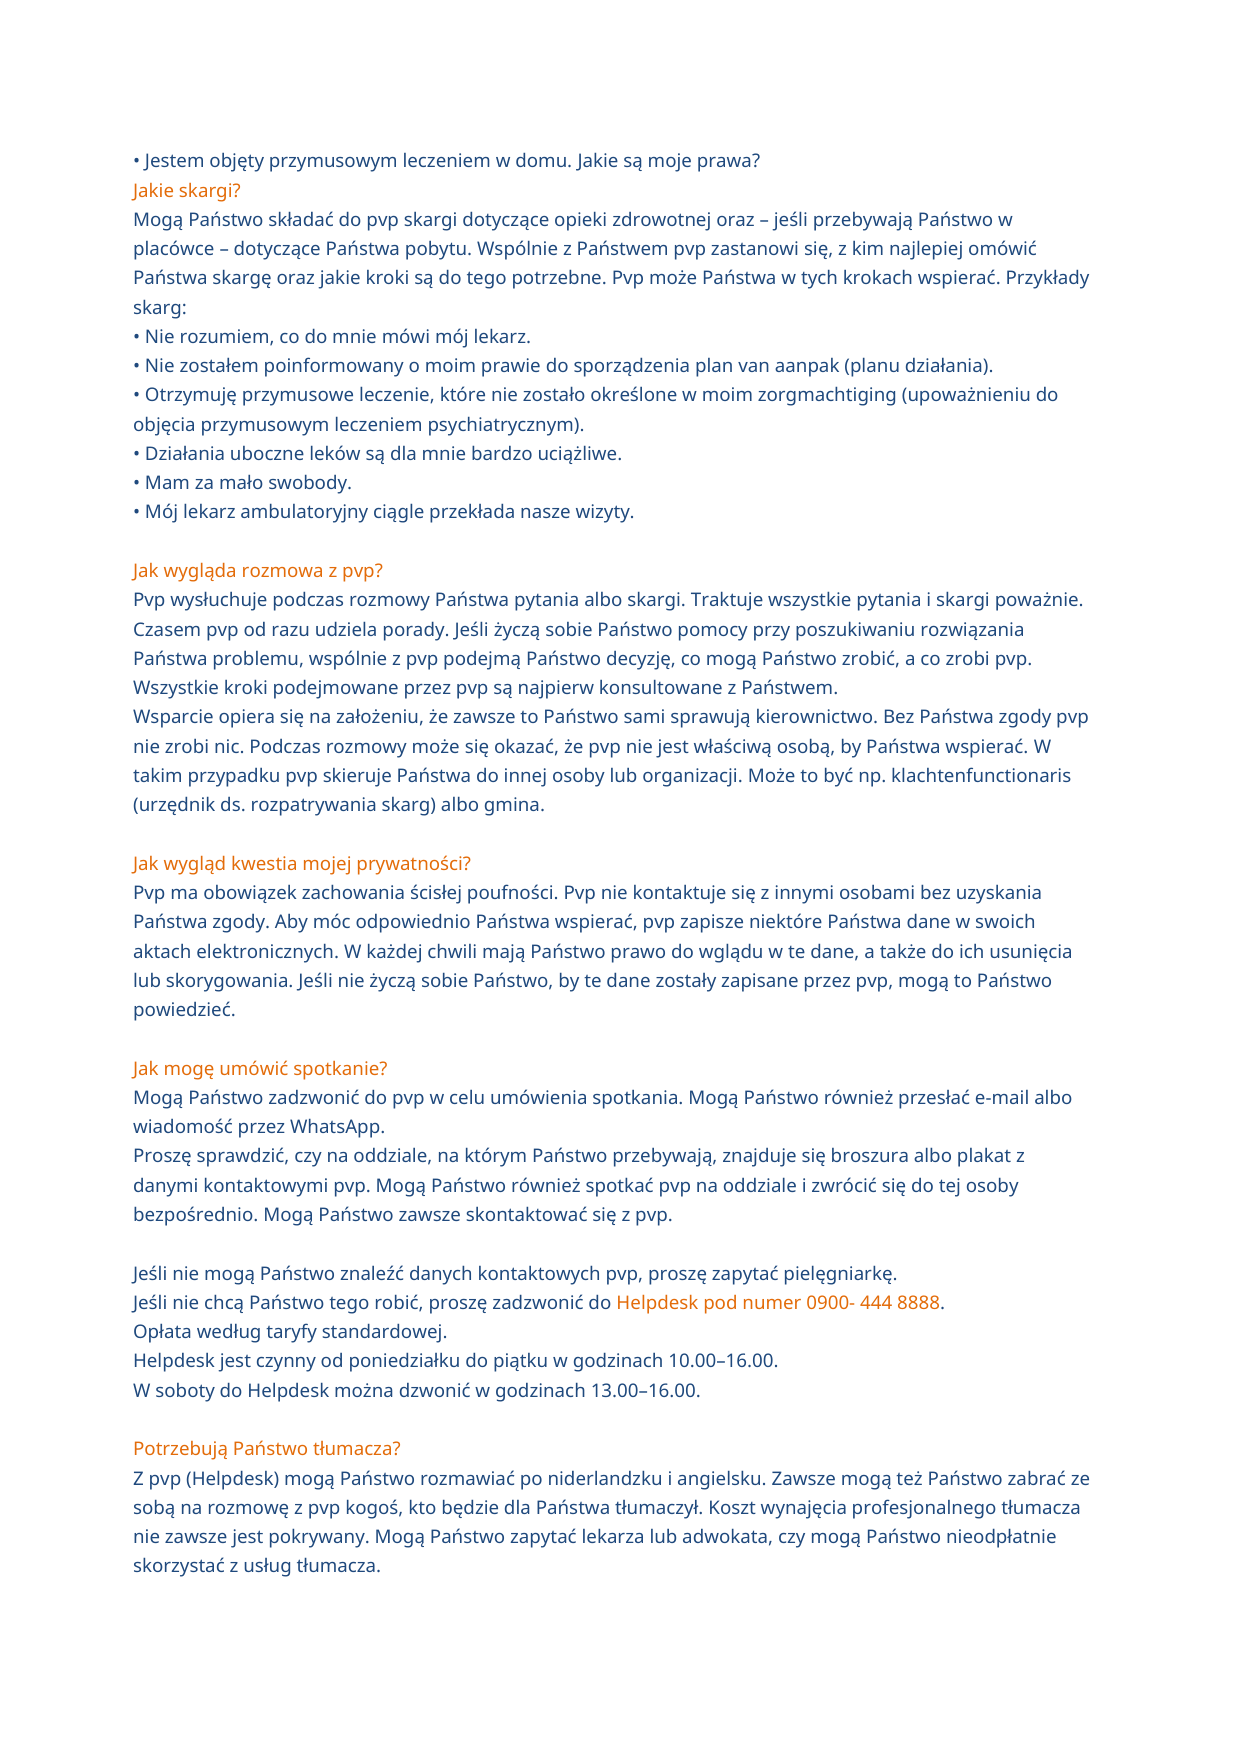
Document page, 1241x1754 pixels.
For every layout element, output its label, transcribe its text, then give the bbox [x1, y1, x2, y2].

text • Działania uboczne leków są dla mnie bardzo uciążliwe. [133, 440, 1093, 466]
text Pvp ma obowiązek zachowania ścisłej poufności. Pvp nie kontaktuje się z innymi osobami bez uzyskania Państwa zgody. Aby móc odpowiednio Państwa wspierać, pvp zapisze niektóre Państwa dane w swoich aktach elektronicznych. W każdej chwili mają Państwo prawo do wglądu w te dane, a także do ich usunięcia lub skorygowania. Jeśli nie życzą sobie Państwo, by te dane zostały zapisane przez pvp, mogą to Państwo powiedzieć. [133, 879, 1093, 1022]
text Potrzebują Państwo tłumacza? [133, 1436, 1093, 1461]
text • Jestem objęty przymusowym leczeniem w domu. Jakie są moje prawa? [133, 148, 1093, 173]
text Proszę sprawdzić, czy na oddziale, na którym Państwo przebywają, znajduje się broszura albo plakat z danymi kontaktowymi pvp. Mogą Państwo również spotkać pvp na oddziale i zwrócić się do tej osoby bezpośrednio. Mogą Państwo zawsze skontaktować się z pvp. [133, 1143, 1093, 1227]
text • Mój lekarz ambulatoryjny ciągle przekłada nasze wizyty. [133, 499, 1093, 524]
text Mogą Państwo składać do pvp skargi dotyczące opieki zdrowotnej oraz – jeśli przebywają Państwo w placówce – dotyczące Państwa pobytu. Wspólnie z Państwem pvp zastanowi się, z kim najlepiej omówić Państwa skargę oraz jakie kroki są do tego potrzebne. Pvp może Państwa w tych krokach wspierać. Przykłady skarg: [133, 206, 1093, 319]
text Jak wygląd kwestia mojej prywatności? [133, 850, 1093, 876]
text • Nie rozumiem, co do mnie mówi mój lekarz. [133, 323, 1093, 349]
text Jakie skargi? [133, 177, 1093, 202]
text Jak mogę umówić spotkanie? [133, 1055, 1093, 1081]
text Jeśli nie chcą Państwo tego robić, proszę zadzwonić do Helpdesk pod numer 0900- 444 8888. [133, 1289, 1093, 1315]
text Helpdesk jest czynny od poniedziałku do piątku w godzinach 10.00–16.00. [133, 1348, 1093, 1373]
text Jak wygląda rozmowa z pvp? [133, 557, 1093, 583]
text Wsparcie opiera się na założeniu, że zawsze to Państwo sami sprawują kierownictwo. Bez Państwa zgody pvp nie zrobi nic. Podczas rozmowy może się okazać, że pvp nie jest właściwą osobą, by Państwa wspierać. W takim przypadku pvp skieruje Państwa do innej osoby lub organizacji. Może to być np. klachtenfunctionaris (urzędnik ds. rozpatrywania skarg) albo gmina. [133, 704, 1093, 817]
text Z pvp (Helpdesk) mogą Państwo rozmawiać po niderlandzku i angielsku. Zawsze mogą też Państwo zabrać ze sobą na rozmowę z pvp kogoś, kto będzie dla Państwa tłumaczył. Koszt wynajęcia profesjonalnego tłumacza nie zawsze jest pokrywany. Mogą Państwo zapytać lekarza lub adwokata, czy mogą Państwo nieodpłatnie skorzystać z usług tłumacza. [133, 1465, 1093, 1578]
text • Mam za mało swobody. [133, 469, 1093, 495]
text • Nie zostałem poinformowany o moim prawie do sporządzenia plan van aanpak (planu działania). [133, 352, 1093, 378]
text Jeśli nie mogą Państwo znaleźć danych kontaktowych pvp, proszę zapytać pielęgniarkę. [133, 1260, 1093, 1285]
text W soboty do Helpdesk można dzwonić w godzinach 13.00–16.00. [133, 1377, 1093, 1402]
text Mogą Państwo zadzwonić do pvp w celu umówienia spotkania. Mogą Państwo również przesłać e-mail albo wiadomość przez WhatsApp. [133, 1084, 1093, 1139]
text • Otrzymuję przymusowe leczenie, które nie zostało określone w moim zorgmachtiging (upoważnieniu do objęcia przymusowym leczeniem psychiatrycznym). [133, 382, 1093, 437]
text Opłata według taryfy standardowej. [133, 1318, 1093, 1344]
text Pvp wysłuchuje podczas rozmowy Państwa pytania albo skargi. Traktuje wszystkie pytania i skargi poważnie. Czasem pvp od razu udziela porady. Jeśli życzą sobie Państwo pomocy przy poszukiwaniu rozwiązania Państwa problemu, wspólnie z pvp podejmą Państwo decyzję, co mogą Państwo zrobić, a co zrobi pvp. Wszystkie kroki podejmowane przez pvp są najpierw konsultowane z Państwem. [133, 587, 1093, 700]
